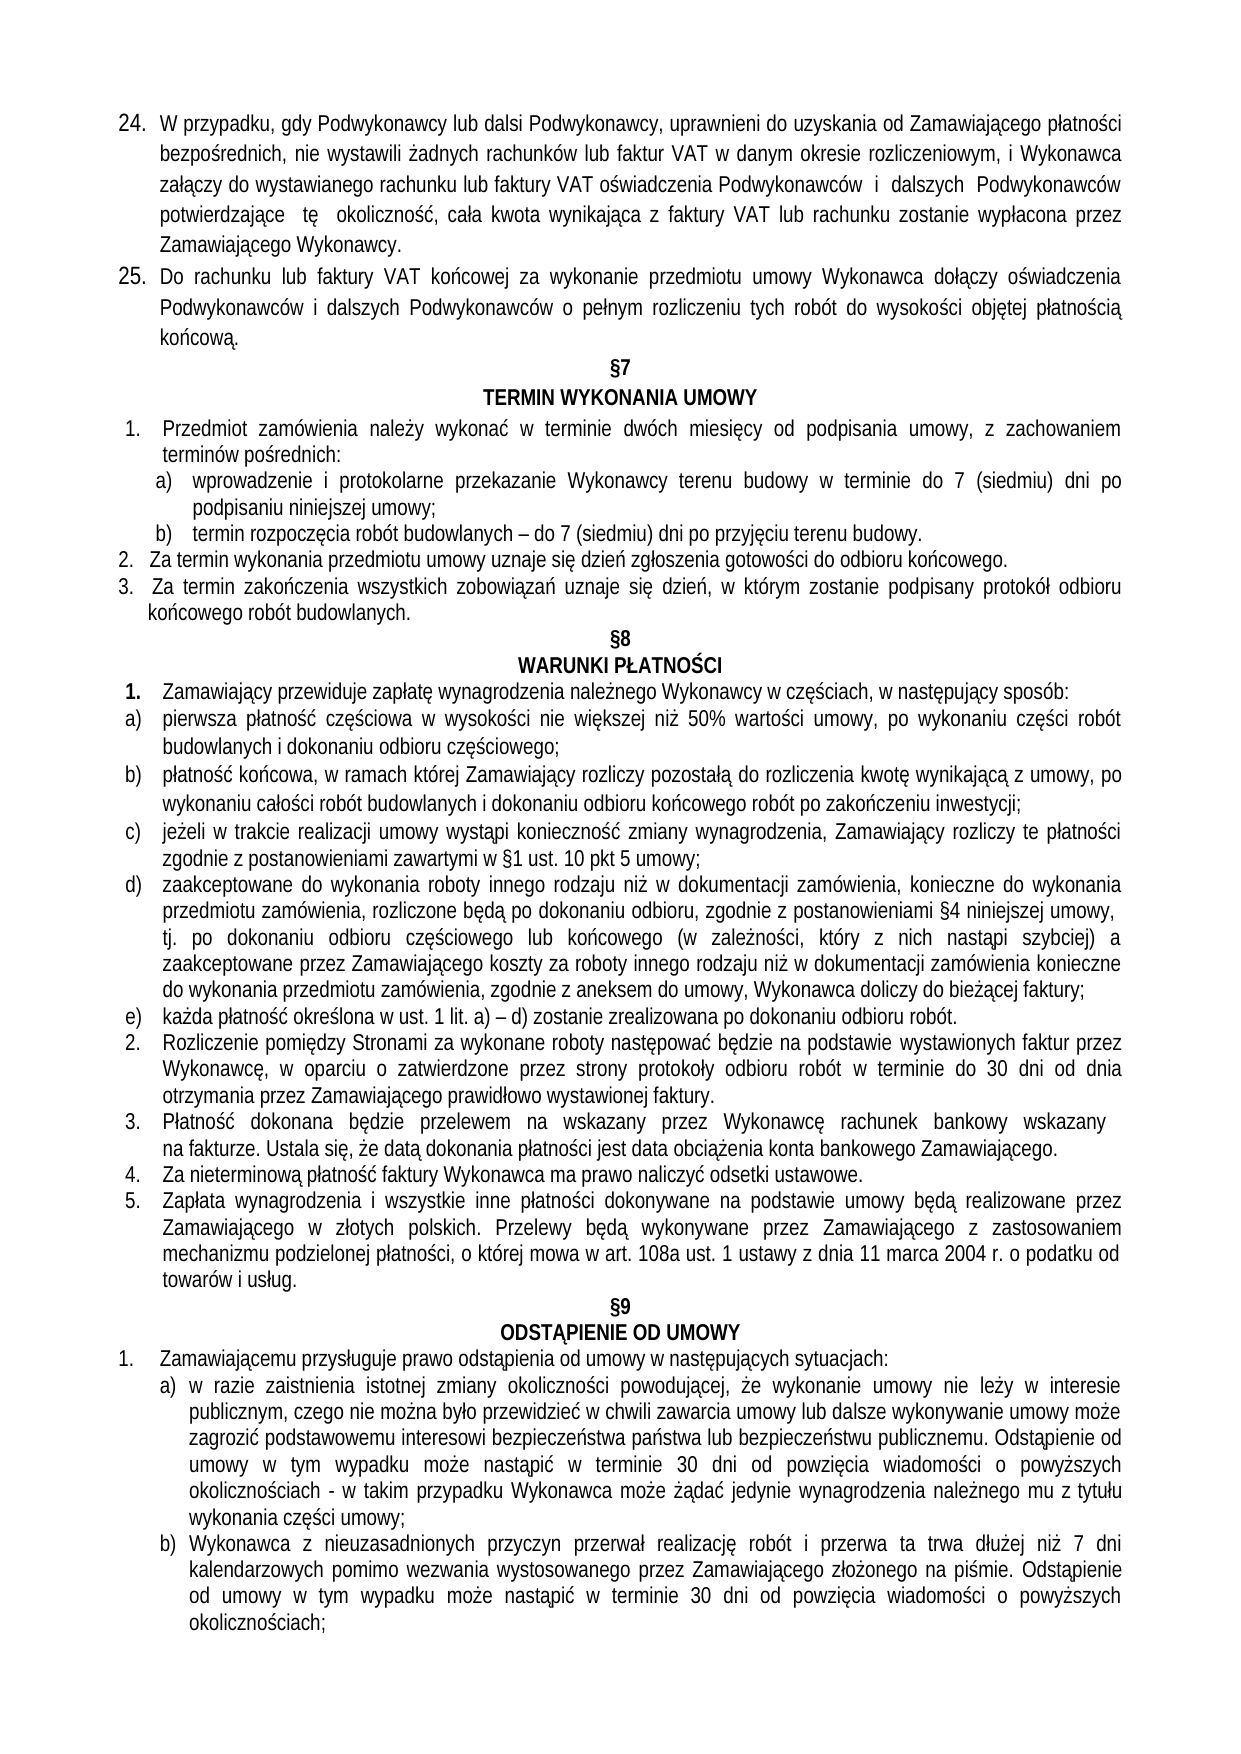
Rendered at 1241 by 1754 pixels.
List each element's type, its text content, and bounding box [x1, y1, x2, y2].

text §7 [118, 354, 1122, 381]
list termin rozpoczęcia robót budowlanych – do 7 (siedmiu) dni po przyjęciu terenu budowy. [155, 520, 1122, 546]
list płatność końcowa, w ramach której Zamawiający rozliczy pozostałą do rozliczenia kwotę wynikającą z umowy, po wykonaniu całości robót budowlanych i dokonaniu odbioru końcowego robót po zakończeniu inwestycji; [125, 761, 1122, 816]
text §8 [118, 625, 1122, 652]
text ODSTĄPIENIE OD UMOWY [118, 1319, 1122, 1345]
list pierwsza płatność częściowa w wysokości nie większej niż 50% wartości umowy, po wykonaniu części robót budowlanych i dokonaniu odbioru częściowego; [125, 704, 1122, 759]
list Do rachunku lub faktury VAT końcowej za wykonanie przedmiotu umowy Wykonawca dołączy oświadczenia Podwykonawców i dalszych Podwykonawców o pełnym rozliczeniu tych robót do wysokości objętej płatnością końcową. [118, 261, 1122, 350]
list Za nieterminową płatność faktury Wykonawca ma prawo naliczyć odsetki ustawowe. [125, 1161, 1122, 1187]
list Zamawiający przewiduje zapłatę wynagrodzenia należnego Wykonawcy w częściach, w następujący sposób: [125, 678, 1122, 704]
text §9 [118, 1293, 1122, 1319]
list w razie zaistnienia istotnej zmiany okoliczności powodującej, że wykonanie umowy nie leży w interesie publicznym, czego nie można było przewidzieć w chwili zawarcia umowy lub dalsze wykonywanie umowy może zagrozić podstawowemu interesowi bezpieczeństwa państwa lub bezpieczeństwu publicznemu. Odstąpienie od umowy w tym wypadku może nastąpić w terminie 30 dni od powzięcia wiadomości o powyższych okolicznościach - w takim przypadku Wykonawca może żądać jedynie wynagrodzenia należnego mu z tytułu wykonania części umowy; [159, 1372, 1122, 1530]
list każda płatność określona w ust. 1 lit. a) – d) zostanie zrealizowana po dokonaniu odbioru robót. [125, 1003, 1122, 1029]
text TERMIN WYKONANIA UMOWY [118, 384, 1122, 411]
list Wykonawca z nieuzasadnionych przyczyn przerwał realizację robót i przerwa ta trwa dłużej niż 7 dni kalendarzowych pomimo wezwania wystosowanego przez Zamawiającego złożonego na piśmie. Odstąpienie od umowy w tym wypadku może nastąpić w terminie 30 dni od powzięcia wiadomości o powyższych okolicznościach; [159, 1530, 1122, 1635]
list Zapłata wynagrodzenia i wszystkie inne płatności dokonywane na podstawie umowy będą realizowane przez Zamawiającego w złotych polskich. Przelewy będą wykonywane przez Zamawiającego z zastosowaniem mechanizmu podzielonej płatności, o której mowa w art. 108a ust. 1 ustawy z dnia 11 marca 2004 r. o podatku od towarów i usług. [125, 1187, 1122, 1293]
text 2. Za termin wykonania przedmiotu umowy uznaje się dzień zgłoszenia gotowości do odbioru końcowego. [118, 546, 1122, 573]
list W przypadku, gdy Podwykonawcy lub dalsi Podwykonawcy, uprawnieni do uzyskania od Zamawiającego płatności bezpośrednich, nie wystawili żadnych rachunków lub faktur VAT w danym okresie rozliczeniowym, i Wykonawca załączy do wystawianego rachunku lub faktury VAT oświadczenia Podwykonawców i dalszych Podwykonawców potwierdzające tę okoliczność, cała kwota wynikająca z faktury VAT lub rachunku zostanie wypłacona przez Zamawiającego Wykonawcy. [118, 108, 1122, 257]
list Płatność dokonana będzie przelewem na wskazany przez Wykonawcę rachunek bankowy wskazany na fakturze. Ustala się, że datą dokonania płatności jest data obciążenia konta bankowego Zamawiającego. [125, 1108, 1122, 1161]
list wprowadzenie i protokolarne przekazanie Wykonawcy terenu budowy w terminie do 7 (siedmiu) dni po podpisaniu niniejszej umowy; [155, 467, 1122, 520]
text WARUNKI PŁATNOŚCI [118, 652, 1122, 678]
list Zamawiającemu przysługuje prawo odstąpienia od umowy w następujących sytuacjach: [118, 1345, 1122, 1372]
list jeżeli w trakcie realizacji umowy wystąpi konieczność zmiany wynagrodzenia, Zamawiający rozliczy te płatności zgodnie z postanowieniami zawartymi w §1 ust. 10 pkt 5 umowy; [125, 818, 1122, 871]
list zaakceptowane do wykonania roboty innego rodzaju niż w dokumentacji zamówienia, konieczne do wykonania przedmiotu zamówienia, rozliczone będą po dokonaniu odbioru, zgodnie z postanowieniami §4 niniejszej umowy, tj. po dokonaniu odbioru częściowego lub końcowego (w zależności, który z nich nastąpi szybciej) a zaakceptowane przez Zamawiającego koszty za roboty innego rodzaju niż w dokumentacji zamówienia konieczne do wykonania przedmiotu zamówienia, zgodnie z aneksem do umowy, Wykonawca doliczy do bieżącej faktury; [125, 871, 1122, 1003]
text 3. Za termin zakończenia wszystkich zobowiązań uznaje się dzień, w którym zostanie podpisany protokół odbioru końcowego robót budowlanych. [118, 573, 1122, 625]
list Przedmiot zamówienia należy wykonać w terminie dwóch miesięcy od podpisania umowy, z zachowaniem terminów pośrednich: [125, 414, 1122, 467]
list Rozliczenie pomiędzy Stronami za wykonane roboty następować będzie na podstawie wystawionych faktur przez Wykonawcę, w oparciu o zatwierdzone przez strony protokoły odbioru robót w terminie do 30 dni od dnia otrzymania przez Zamawiającego prawidłowo wystawionej faktury. [125, 1029, 1122, 1108]
